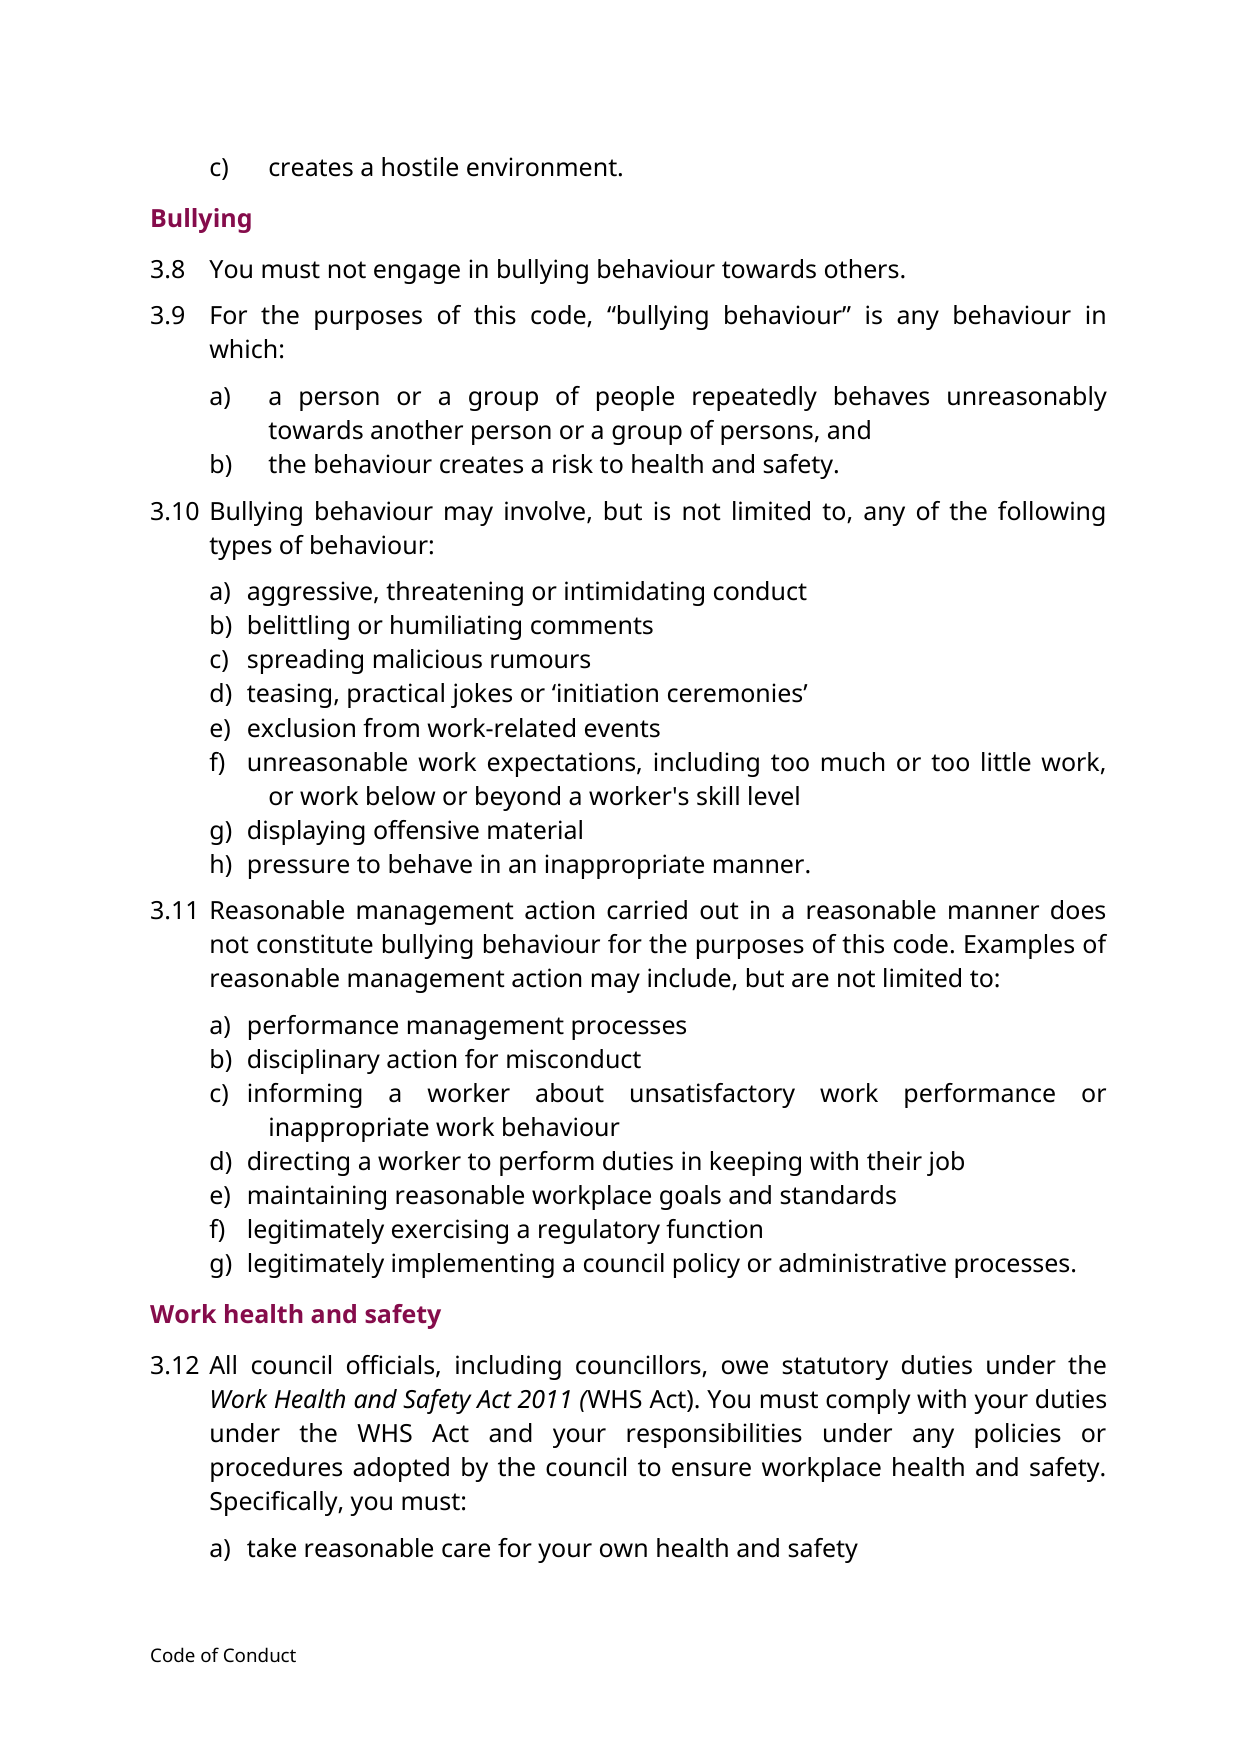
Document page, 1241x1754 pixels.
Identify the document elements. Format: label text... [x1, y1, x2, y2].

text 3.8 You must not engage in bullying behaviour towards others. [150, 251, 1107, 286]
text 3.10 Bullying behaviour may involve, but is not limited to, any of the following types of behaviour: [150, 493, 1107, 561]
text 3.11 Reasonable management action carried out in a reasonable manner does not constitute bullying behaviour for the purposes of this code. Examples of reasonable management action may include, but are not limited to: [150, 893, 1107, 995]
list displaying offensive material [209, 812, 1107, 846]
list exclusion from work-related events [209, 710, 1107, 744]
list directing a worker to perform duties in keeping with their job [209, 1144, 1107, 1178]
list teasing, practical jokes or ‘initiation ceremonies’ [209, 676, 1107, 710]
list performance management processes [209, 1008, 1107, 1042]
list informing a worker about unsatisfactory work performance or inappropriate work behaviour [209, 1076, 1107, 1144]
list take reasonable care for your own health and safety [209, 1530, 1107, 1564]
text 3.12 All council officials, including councillors, owe statutory duties under the Work Health and Safety Act 2011 (WHS Act). You must comply with your duties under the WHS Act and your responsibilities under any policies or procedures adopted by the council to ensure workplace health and safety. Specifically, you must: [150, 1348, 1107, 1518]
list disciplinary action for misconduct [209, 1042, 1107, 1076]
list aggressive, threatening or intimidating conduct [209, 574, 1107, 608]
list pressure to behave in an inappropriate manner. [209, 846, 1107, 881]
list belittling or humiliating comments [209, 608, 1107, 642]
list legitimately implementing a council policy or administrative processes. [209, 1246, 1107, 1280]
list maintaining reasonable workplace goals and standards [209, 1178, 1107, 1212]
subtitle Bullying [150, 201, 1107, 235]
list spreading malicious rumours [209, 642, 1107, 676]
list creates a hostile environment. [209, 150, 1107, 184]
list unreasonable work expectations, including too much or too little work, or work below or beyond a worker's skill level [209, 744, 1107, 812]
text 3.9 For the purposes of this code, “bullying behaviour” is any behaviour in which: [150, 298, 1107, 366]
list legitimately exercising a regulatory function [209, 1212, 1107, 1246]
list a person or a group of people repeatedly behaves unreasonably towards another person or a group of persons, and [209, 379, 1107, 447]
subtitle Work health and safety [150, 1297, 1107, 1331]
list the behaviour creates a risk to health and safety. [209, 447, 1107, 481]
